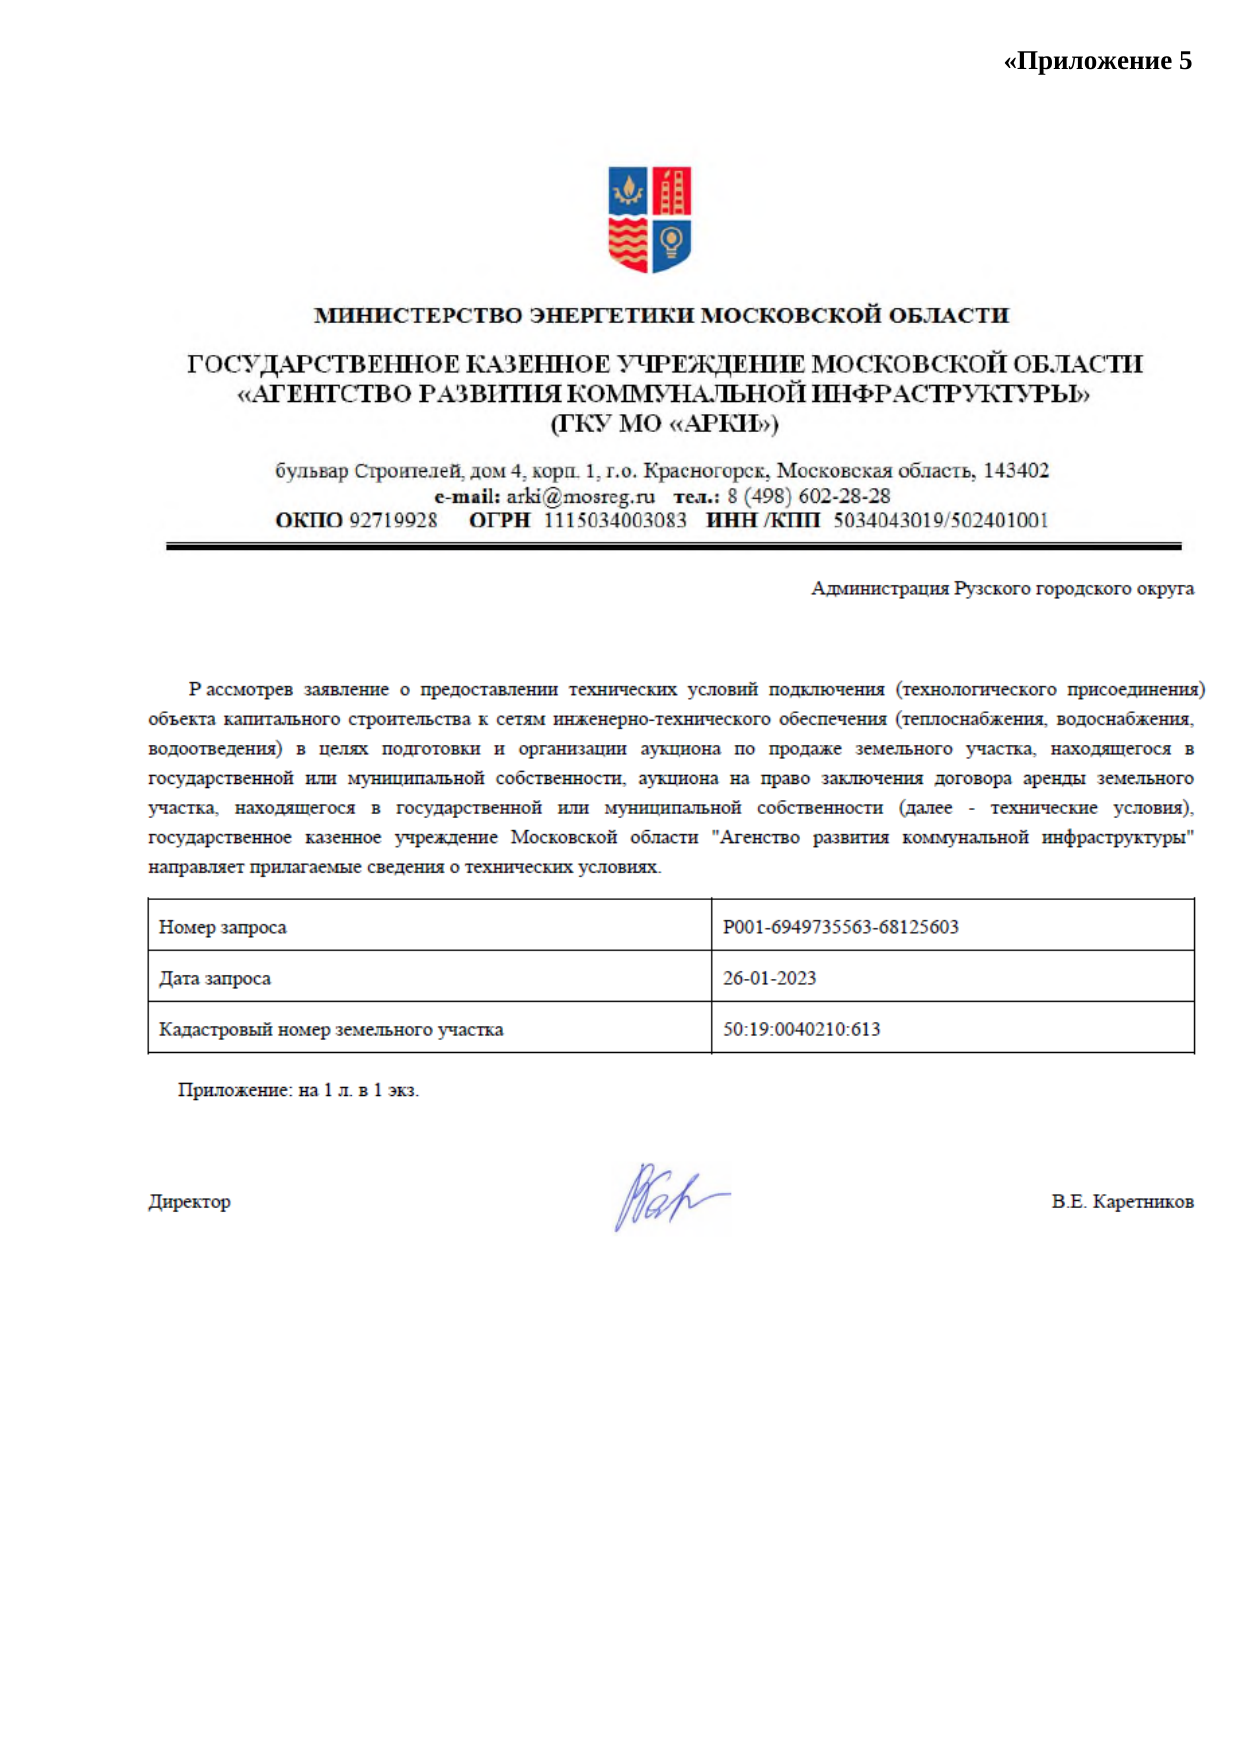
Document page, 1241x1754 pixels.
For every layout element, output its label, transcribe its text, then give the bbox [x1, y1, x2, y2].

subtitle «Приложение 5 [102, 44, 1192, 76]
picture [102, 128, 1225, 1247]
